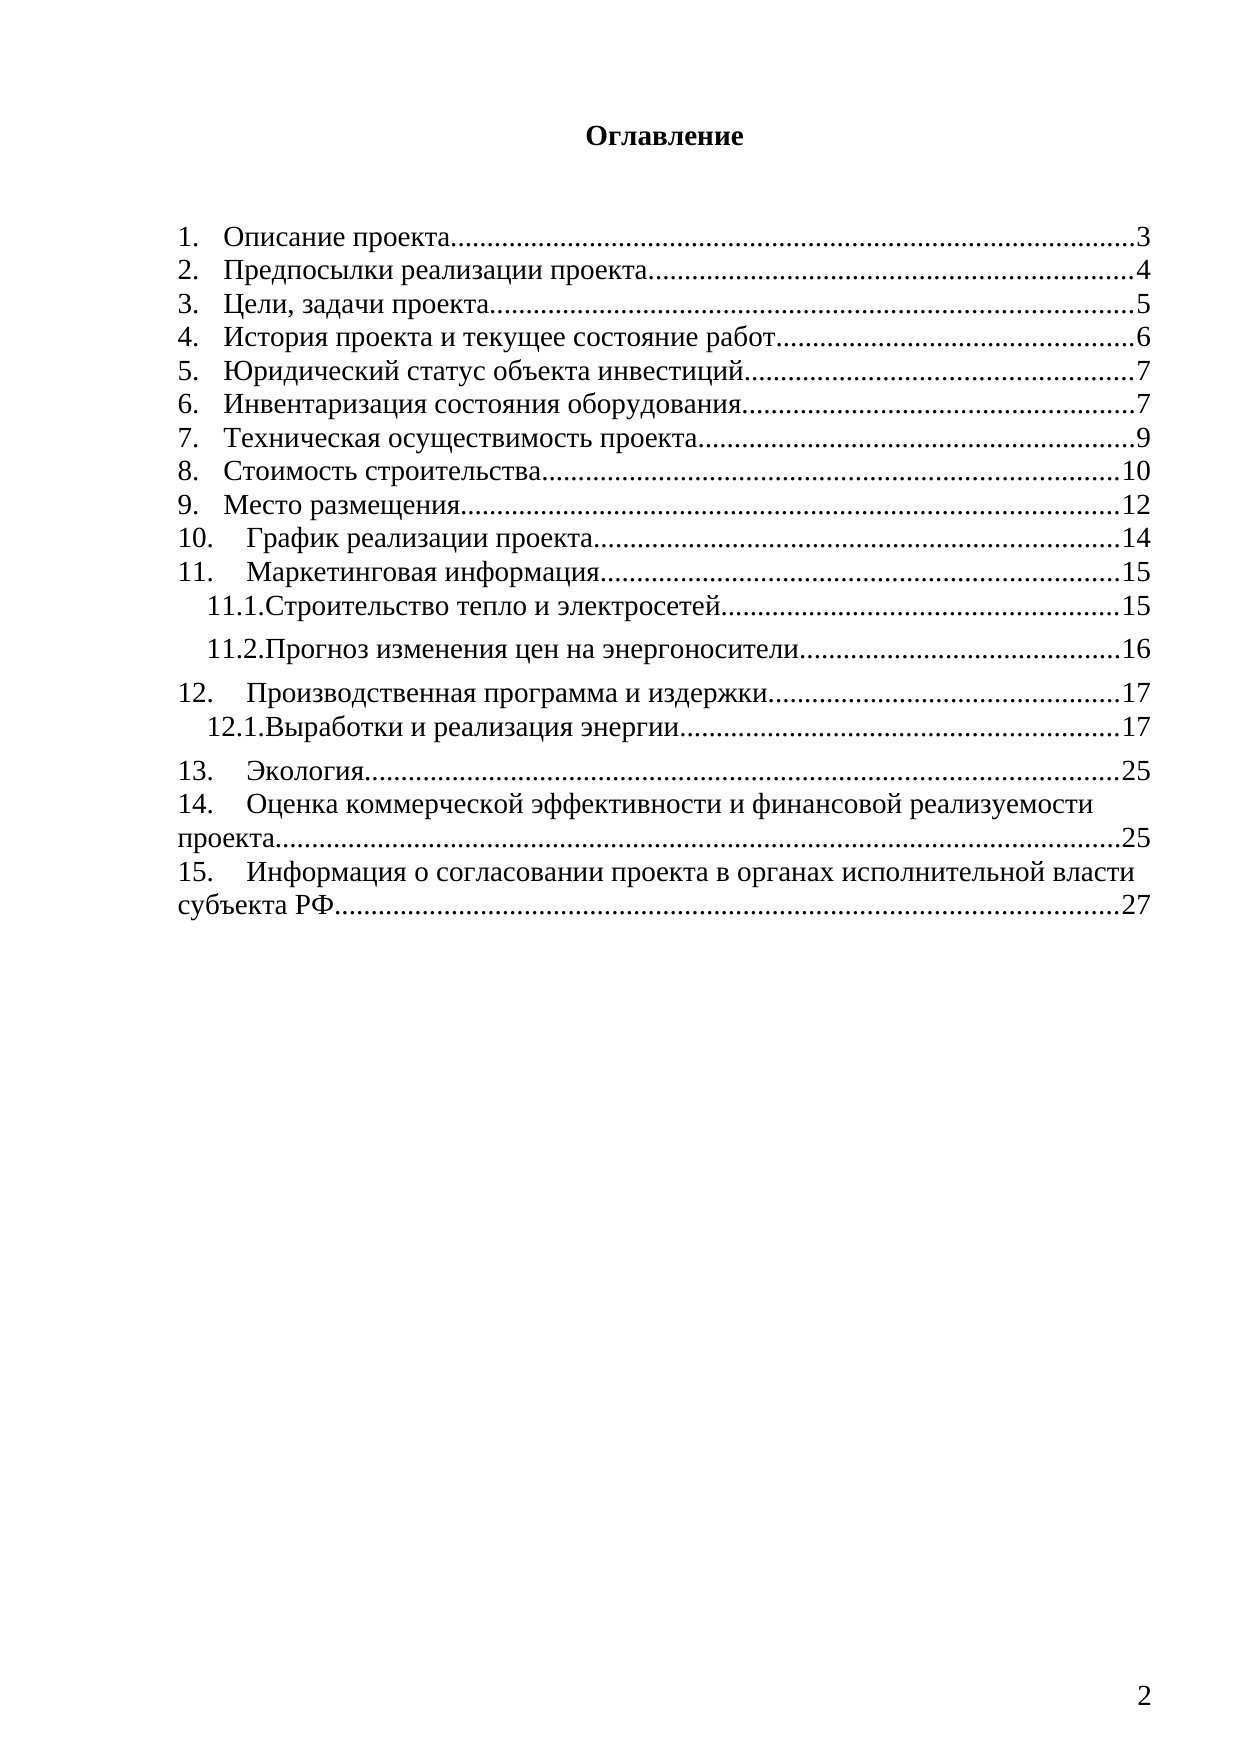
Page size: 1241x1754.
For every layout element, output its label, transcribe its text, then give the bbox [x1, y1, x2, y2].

text 13. Экология 25 [177, 753, 1152, 787]
text 11. Маркетинговая информация 15 [177, 554, 1152, 588]
text 11.1.Строительство тепло и электросетей 15 [206, 588, 1152, 621]
text 7. Техническая осуществимость проекта 9 [177, 420, 1152, 453]
text 11.2.Прогноз изменения цен на энергоносители 16 [206, 632, 1152, 665]
text 12. Производственная программа и издержки 17 [177, 676, 1152, 709]
text 15. Информация о согласовании проекта в органах исполнительной власти субъекта РФ 27 [177, 854, 1152, 921]
text 2011 г.Оглавление [177, 118, 1152, 152]
text 5. Юридический статус объекта инвестиций 7 [177, 353, 1152, 386]
text 4. История проекта и текущее состояние работ 6 [177, 319, 1152, 353]
text 3. Цели, задачи проекта 5 [177, 286, 1152, 319]
text 10. График реализации проекта 14 [177, 521, 1152, 554]
text 12.1.Выработки и реализация энергии 17 [206, 709, 1152, 743]
text 14. Оценка коммерческой эффективности и финансовой реализуемости проекта 25 [177, 787, 1152, 854]
text 8. Стоимость строительства 10 [177, 453, 1152, 487]
text 6. Инвентаризация состояния оборудования 7 [177, 386, 1152, 420]
text 9. Место размещения 12 [177, 487, 1152, 521]
text 2. Предпосылки реализации проекта 4 [177, 252, 1152, 286]
text 1. Описание проекта 3 [177, 219, 1152, 252]
